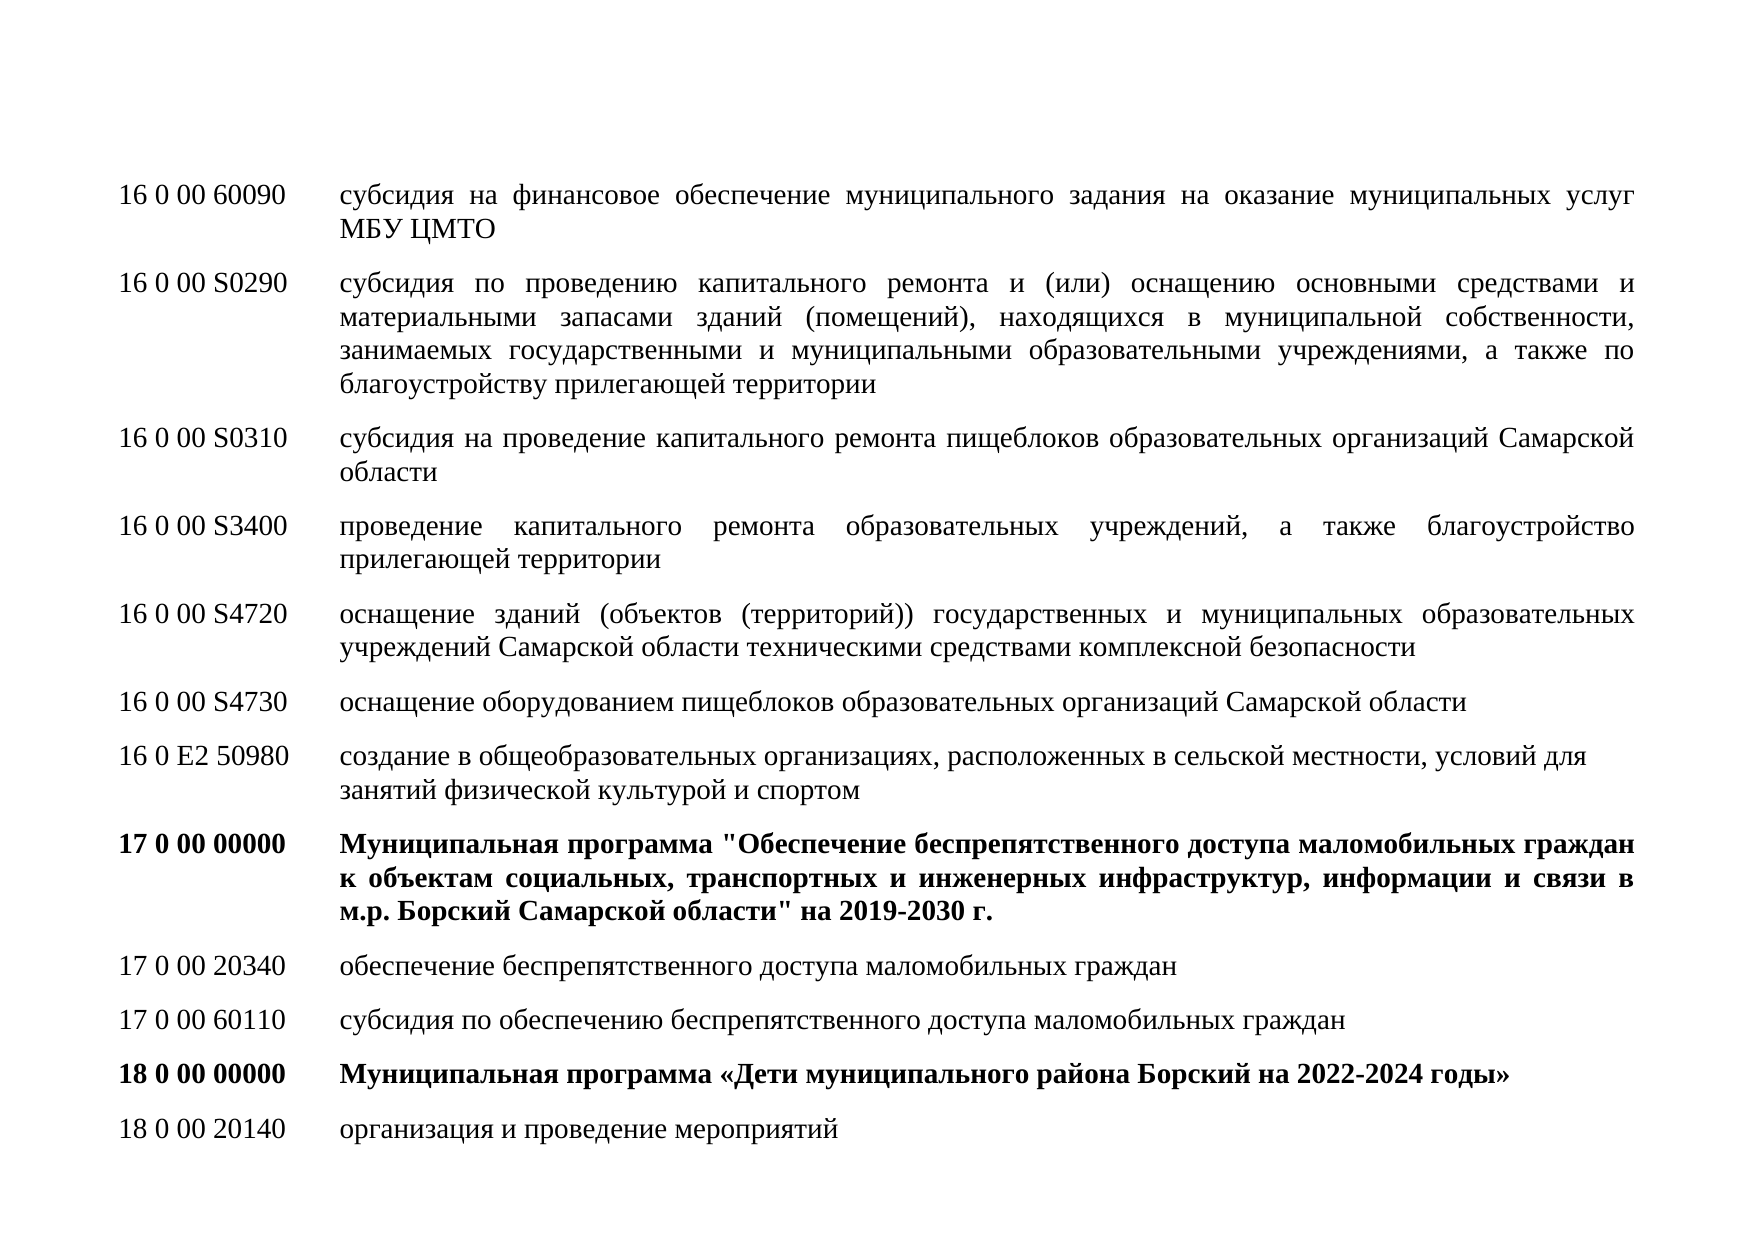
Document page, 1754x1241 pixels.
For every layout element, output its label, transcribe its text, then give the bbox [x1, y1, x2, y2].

text 17 0 00 00000 Муниципальная программа "Обеспечение беспрепятственного доступа маломобильных граждан к объектам социальных, транспортных и инженерных инфраструктур, информации и связи в м.р. Борский Самарской области" на 2019-2030 г. [118, 826, 1636, 927]
text 16 0 00 S4730 оснащение оборудованием пищеблоков образовательных организаций Самарской области [118, 684, 1636, 717]
text 17 0 00 20340 обеспечение беспрепятственного доступа маломобильных граждан [118, 948, 1636, 981]
text 16 0 00 60090 субсидия на финансовое обеспечение муниципального задания на оказание муниципальных услуг МБУ ЦМТО [118, 177, 1636, 244]
text 16 0 E2 50980 cоздание в общеобразовательных организациях, расположенных в сельской местности, условий для занятий физической культурой и спортом [118, 738, 1636, 805]
text 16 0 00 S3400 проведение капитального ремонта образовательных учреждений, а также благоустройство прилегающей территории [118, 508, 1636, 575]
text 18 0 00 00000 Муниципальная программа «Дети муниципального района Борский на 2022-2024 годы» [118, 1056, 1636, 1090]
text 16 0 00 S0310 субсидия на проведение капитального ремонта пищеблоков образовательных организаций Самарской области [118, 420, 1636, 487]
text 16 0 00 S4720 оснащение зданий (объектов (территорий)) государственных и муниципальных образовательных учреждений Самарской области техническими средствами комплексной безопасности [118, 596, 1636, 663]
text 17 0 00 60110 субсидия по обеспечению беспрепятственного доступа маломобильных граждан [118, 1002, 1636, 1036]
text 18 0 00 20140 организация и проведение мероприятий [118, 1111, 1636, 1144]
text 16 0 00 S0290 субсидия по проведению капитального ремонта и (или) оснащению основными средствами и материальными запасами зданий (помещений), находящихся в муниципальной собственности, занимаемых государственными и муниципальными образовательными учреждениями, а также по благоустройству прилегающей территории [118, 265, 1636, 399]
